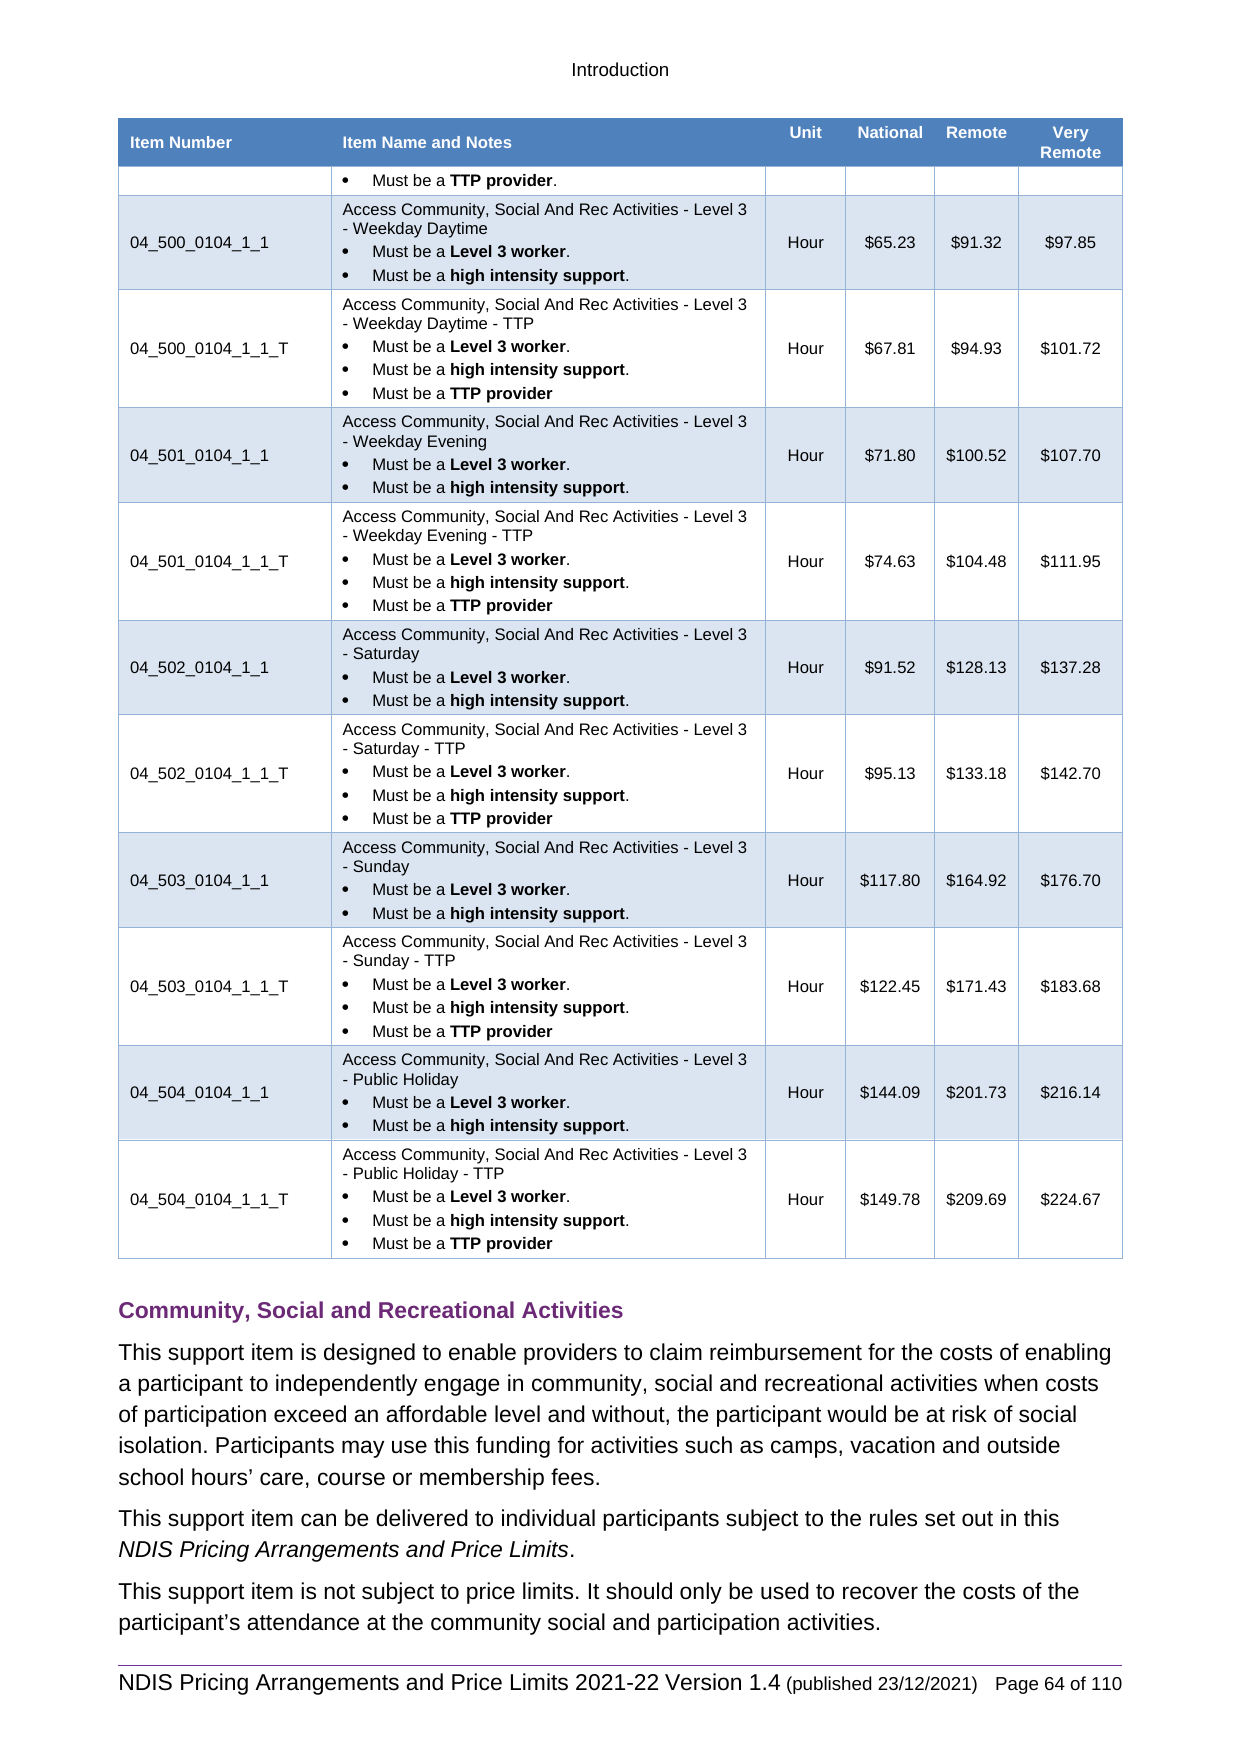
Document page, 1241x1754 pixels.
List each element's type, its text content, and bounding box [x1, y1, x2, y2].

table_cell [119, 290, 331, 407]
text This support item can be delivered to individual participants subject to the rules set out in this NDIS Pricing Arrangements and Price Limits. [118, 1500, 1122, 1563]
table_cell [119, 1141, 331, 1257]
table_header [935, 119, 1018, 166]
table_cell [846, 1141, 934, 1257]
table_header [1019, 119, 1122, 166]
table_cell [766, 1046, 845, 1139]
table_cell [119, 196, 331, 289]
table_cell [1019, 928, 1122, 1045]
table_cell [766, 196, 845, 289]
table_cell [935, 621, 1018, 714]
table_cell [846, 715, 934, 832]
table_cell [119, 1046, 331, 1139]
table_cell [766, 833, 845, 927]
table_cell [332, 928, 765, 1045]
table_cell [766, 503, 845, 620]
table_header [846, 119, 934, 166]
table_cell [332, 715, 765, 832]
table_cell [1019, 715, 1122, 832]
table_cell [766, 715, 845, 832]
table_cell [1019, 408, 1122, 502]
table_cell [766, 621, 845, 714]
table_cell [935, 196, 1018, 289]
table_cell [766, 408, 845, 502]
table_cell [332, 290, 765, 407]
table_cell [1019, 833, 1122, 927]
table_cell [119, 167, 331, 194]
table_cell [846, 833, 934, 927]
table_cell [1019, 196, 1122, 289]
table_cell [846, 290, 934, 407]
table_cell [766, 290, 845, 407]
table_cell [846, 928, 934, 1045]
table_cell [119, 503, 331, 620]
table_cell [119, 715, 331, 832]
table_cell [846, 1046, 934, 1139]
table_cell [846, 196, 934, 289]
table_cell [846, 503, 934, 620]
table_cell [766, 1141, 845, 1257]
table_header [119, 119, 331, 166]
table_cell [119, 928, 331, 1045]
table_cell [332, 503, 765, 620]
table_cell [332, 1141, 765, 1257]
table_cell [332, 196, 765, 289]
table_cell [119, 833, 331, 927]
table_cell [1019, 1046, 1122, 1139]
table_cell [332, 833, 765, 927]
subtitle Community, Social and Recreational Activities [118, 1292, 1122, 1323]
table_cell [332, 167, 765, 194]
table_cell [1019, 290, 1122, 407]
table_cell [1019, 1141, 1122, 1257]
text This support item is designed to enable providers to claim reimbursement for the costs of enabling a participant to independently engage in community, social and recreational activities when costs of participation exceed an affordable level and without, the participant would be at risk of social isolation. Participants may use this funding for activities such as camps, vacation and outside school hours’ care, course or membership fees. [118, 1333, 1122, 1490]
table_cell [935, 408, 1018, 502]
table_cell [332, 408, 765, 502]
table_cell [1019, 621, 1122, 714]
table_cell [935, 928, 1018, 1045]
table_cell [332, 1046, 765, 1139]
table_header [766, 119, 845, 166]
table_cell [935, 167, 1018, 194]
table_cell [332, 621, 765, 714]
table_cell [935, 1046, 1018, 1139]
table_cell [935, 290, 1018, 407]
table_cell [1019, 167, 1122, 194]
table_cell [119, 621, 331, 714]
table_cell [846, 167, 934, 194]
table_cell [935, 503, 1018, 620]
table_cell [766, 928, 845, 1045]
text This support item is not subject to price limits. It should only be used to recover the costs of the participant’s attendance at the community social and participation activities. [118, 1573, 1122, 1636]
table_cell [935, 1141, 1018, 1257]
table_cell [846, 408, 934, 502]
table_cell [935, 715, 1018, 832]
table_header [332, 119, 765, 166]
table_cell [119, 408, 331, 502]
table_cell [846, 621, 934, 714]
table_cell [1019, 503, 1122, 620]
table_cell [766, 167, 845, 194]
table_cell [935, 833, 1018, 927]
